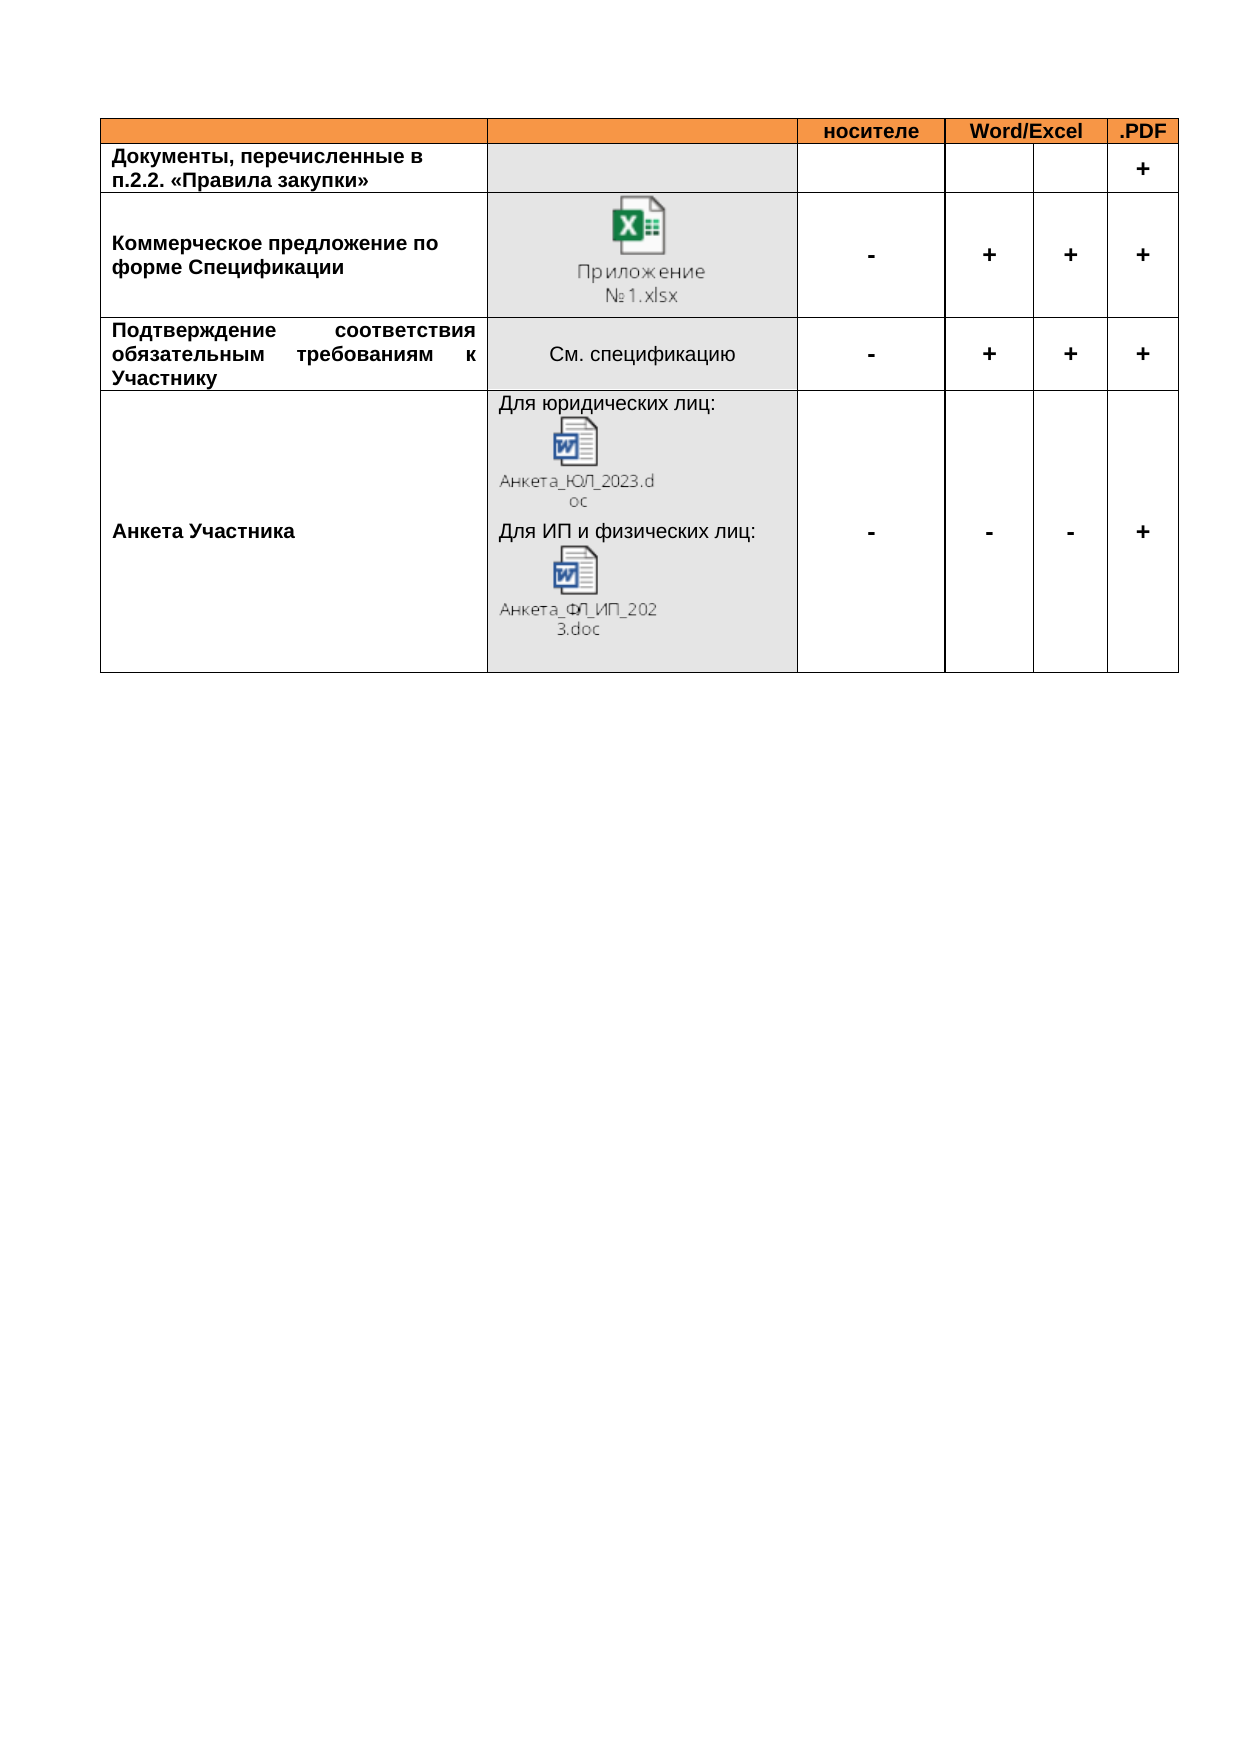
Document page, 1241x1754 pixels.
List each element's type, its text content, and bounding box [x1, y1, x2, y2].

table_cell + [1034, 318, 1107, 389]
table_cell Подтверждение соответствия обязательным требованиям к Участнику [101, 318, 487, 389]
table_cell + [1034, 193, 1107, 317]
table_cell [946, 144, 1033, 192]
table_cell Документы, перечисленные в п.2.2. «Правила закупки» [101, 144, 487, 192]
table_cell + [1108, 193, 1178, 317]
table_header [101, 119, 487, 143]
table_cell Word/Exсel [946, 119, 1107, 143]
table_cell .PDF [1108, 119, 1178, 143]
table_cell См. спецификацию [488, 318, 797, 389]
table_cell - [1034, 391, 1107, 672]
table_cell [488, 193, 797, 317]
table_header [798, 119, 944, 143]
table_cell [798, 144, 944, 192]
table_cell + [1108, 144, 1178, 192]
table_cell - [798, 391, 944, 672]
table_cell + [1108, 391, 1178, 672]
table_cell Коммерческое предложение по форме Спецификации [101, 193, 487, 317]
table_cell - [798, 318, 944, 389]
table_cell Для юридических лиц: Для ИП и физических лиц: [488, 391, 797, 672]
table_cell + [1108, 318, 1178, 389]
table_cell Анкета Участника [101, 391, 487, 672]
table_cell [488, 144, 797, 192]
table_cell - [798, 193, 944, 317]
table_cell + [946, 193, 1033, 317]
table_cell [1034, 144, 1107, 192]
table_header ФОРМА документа [488, 119, 797, 143]
table_cell + [946, 318, 1033, 389]
table_cell - [946, 391, 1033, 672]
